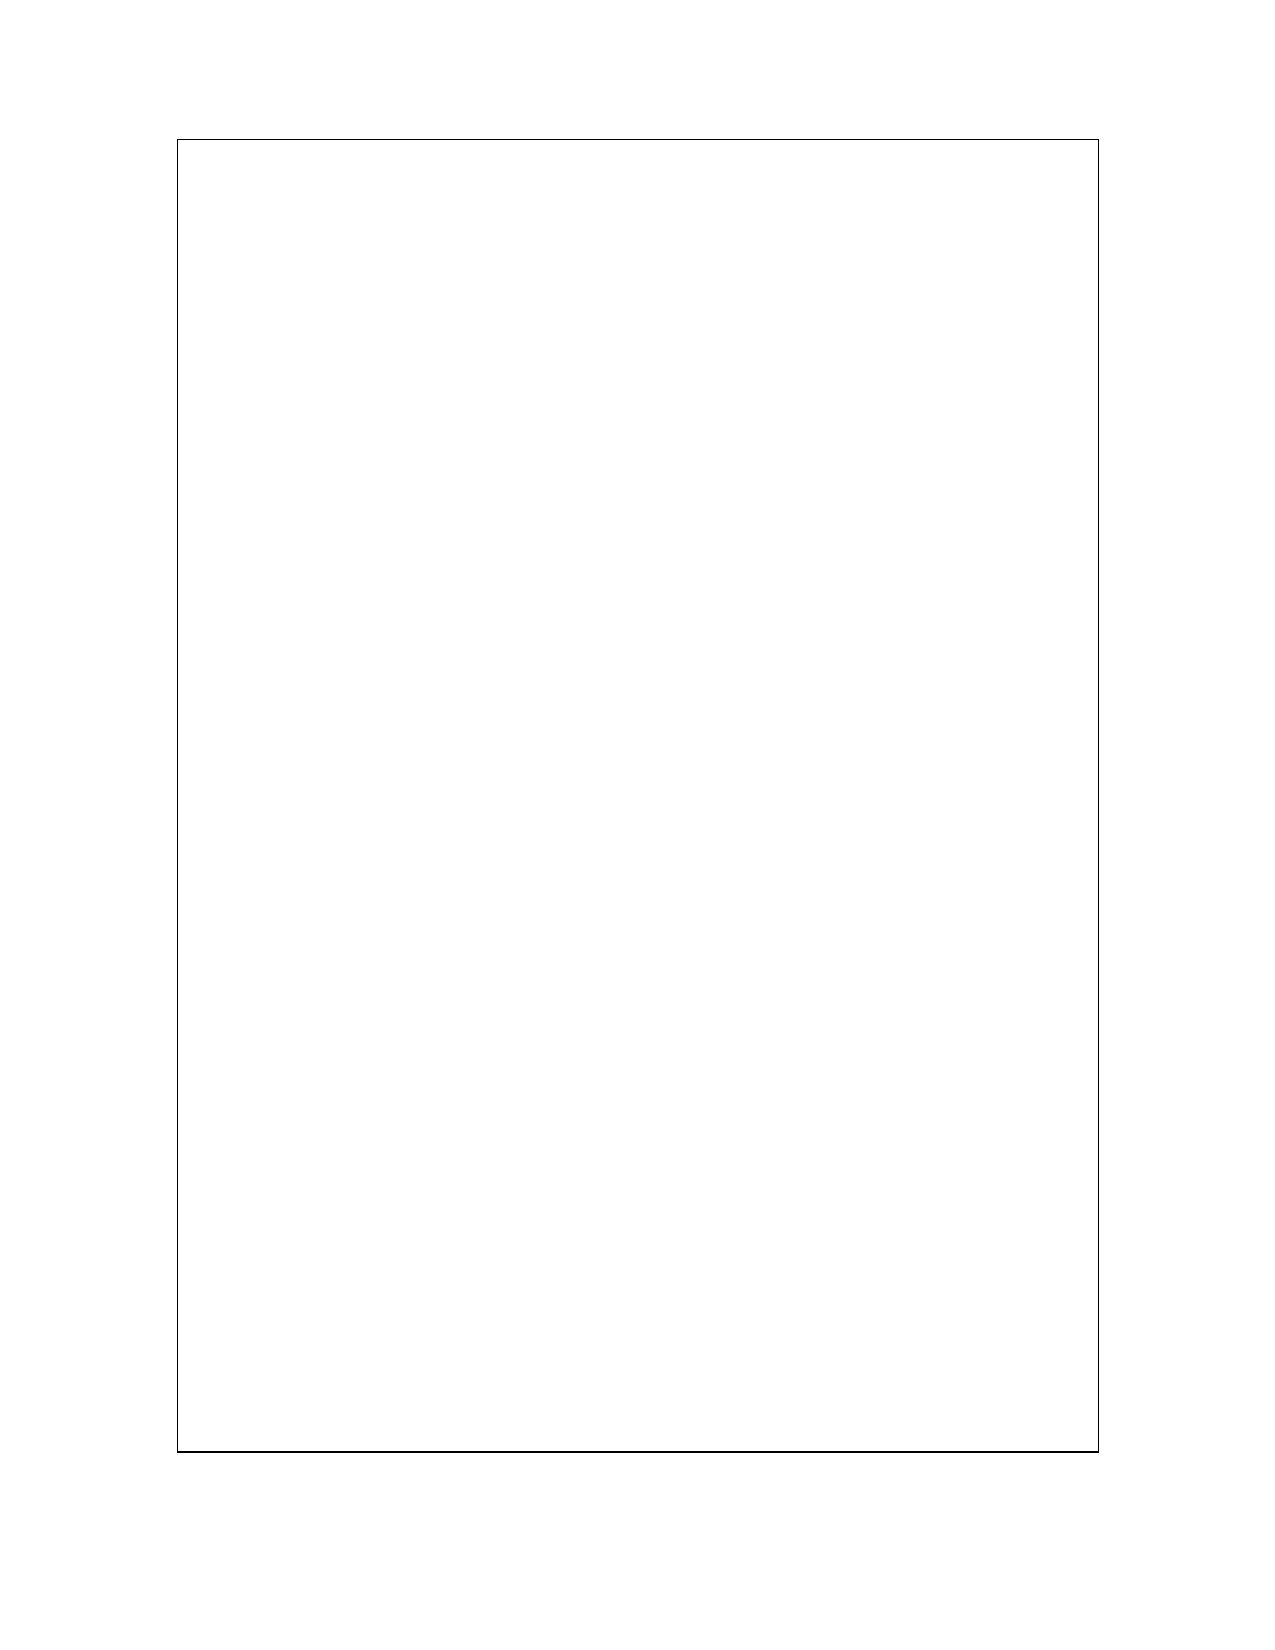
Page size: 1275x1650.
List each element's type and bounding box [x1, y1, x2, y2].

table_cell [178, 140, 1098, 1451]
